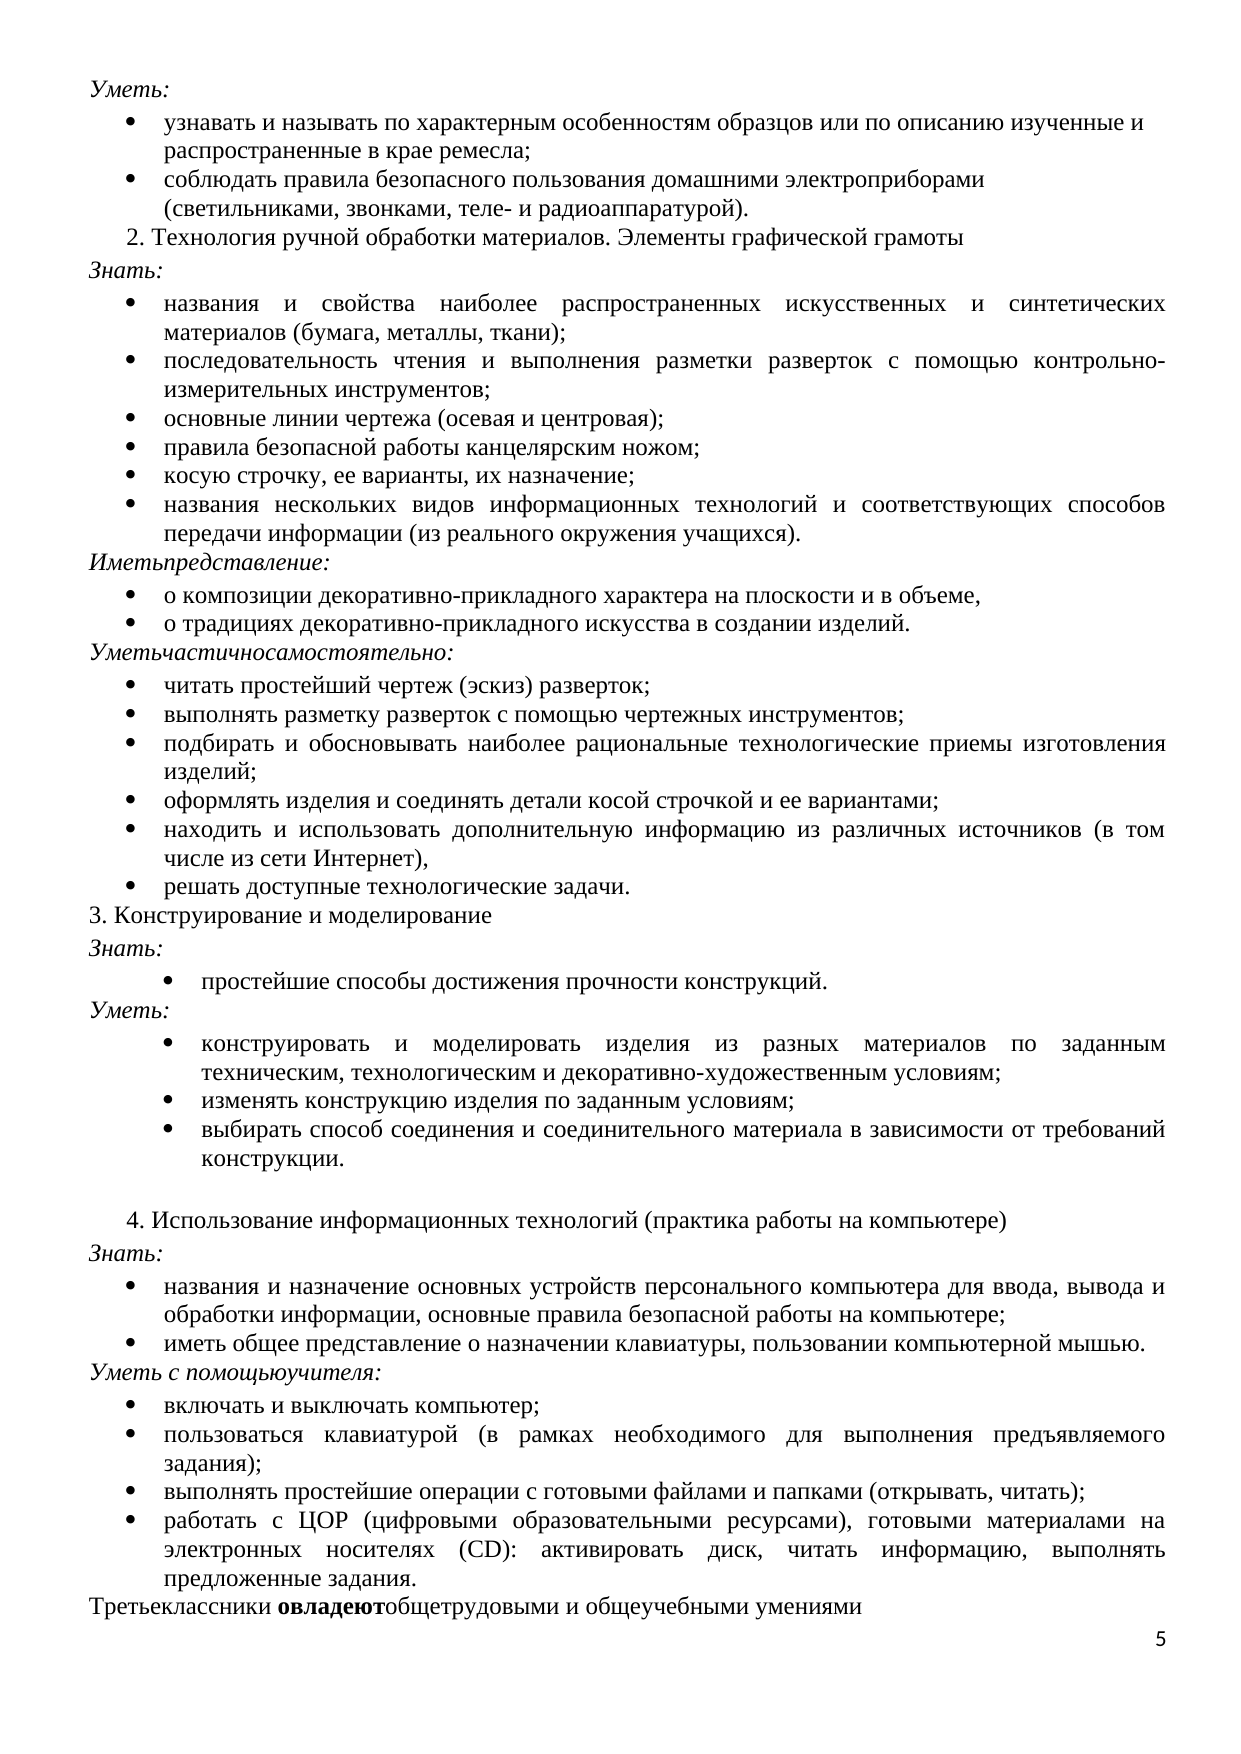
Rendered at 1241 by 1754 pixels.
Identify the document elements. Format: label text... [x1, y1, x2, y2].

text Знать: [89, 933, 1167, 962]
list основные линии чертежа (осевая и центровая); [126, 403, 1167, 432]
text Уметь с помощьюучителя: [89, 1357, 1167, 1386]
list оформлять изделия и соединять детали косой строчкой и ее вариантами; [126, 785, 1167, 814]
list конструировать и моделировать изделия из разных материалов по заданным техническим, технологическим и декоративно-художественным условиям; [164, 1028, 1167, 1086]
list правила безопасной работы канцелярским ножом; [126, 432, 1167, 460]
text Знать: [89, 1238, 1167, 1267]
list простейшие способы достижения прочности конструкций. [164, 966, 1167, 995]
list находить и использовать дополнительную информацию из различных источников (в том числе из сети Интернет), [126, 814, 1167, 871]
list косую строчку, ее варианты, их назначение; [126, 460, 1167, 489]
list подбирать и обосновывать наиболее рациональные технологические приемы изготовления изделий; [126, 728, 1167, 785]
text Третьеклассники овладеютобщетрудовыми и общеучебными умениями [89, 1591, 1167, 1620]
text 4. Использование информационных технологий (практика работы на компьютере) [89, 1205, 1167, 1233]
text Иметьпредставление: [89, 547, 1167, 575]
list названия и назначение основных устройств персонального компьютера для ввода, вывода и обработки информации, основные правила безопасной работы на компьютере; [126, 1271, 1167, 1328]
list названия и свойства наиболее распространенных искусственных и синтетических материалов (бумага, металлы, ткани); [126, 288, 1167, 345]
text Знать: [89, 255, 1167, 284]
text Уметь: [89, 995, 1167, 1024]
list последовательность чтения и выполнения разметки разверток с помощью контрольно-измерительных инструментов; [126, 345, 1167, 403]
list работать с ЦОР (цифровыми образовательными ресурсами), готовыми материалами на электронных носителях (CD): активировать диск, читать информацию, выполнять предложенные задания. [126, 1505, 1167, 1591]
list решать доступные технологические задачи. [126, 871, 1167, 900]
list включать и выключать компьютер; [126, 1390, 1167, 1419]
list читать простейший чертеж (эскиз) разверток; [126, 670, 1167, 699]
list названия нескольких видов информационных технологий и соответствующих способов передачи информации (из реального окружения учащихся). [126, 489, 1167, 547]
text 3. Конструирование и моделирование [89, 900, 1167, 929]
text Уметьчастичносамостоятельно: [89, 637, 1167, 666]
list выполнять разметку разверток с помощью чертежных инструментов; [126, 699, 1167, 728]
list узнавать и называть по характерным особенностям образцов или по описанию изученные и распространенные в крае ремесла; [126, 107, 1167, 164]
list выбирать способ соединения и соединительного материала в зависимости от требований конструкции. [164, 1114, 1167, 1172]
list изменять конструкцию изделия по заданным условиям; [164, 1086, 1167, 1114]
list пользоваться клавиатурой (в рамках необходимого для выполнения предъявляемого задания); [126, 1419, 1167, 1476]
list выполнять простейшие операции с готовыми файлами и папками (открывать, читать); [126, 1476, 1167, 1505]
list иметь общее представление о назначении клавиатуры, пользовании компьютерной мышью. [126, 1328, 1167, 1357]
list о композиции декоративно-прикладного характера на плоскости и в объеме, [126, 580, 1167, 608]
list о традициях декоративно-прикладного искусства в создании изделий. [126, 608, 1167, 637]
text Уметь: [89, 74, 1167, 103]
text 2. Технология ручной обработки материалов. Элементы графической грамоты [89, 222, 1167, 251]
list соблюдать правила безопасного пользования домашними электроприборами (светильниками, звонками, теле- и радиоаппаратурой). [126, 164, 1167, 222]
